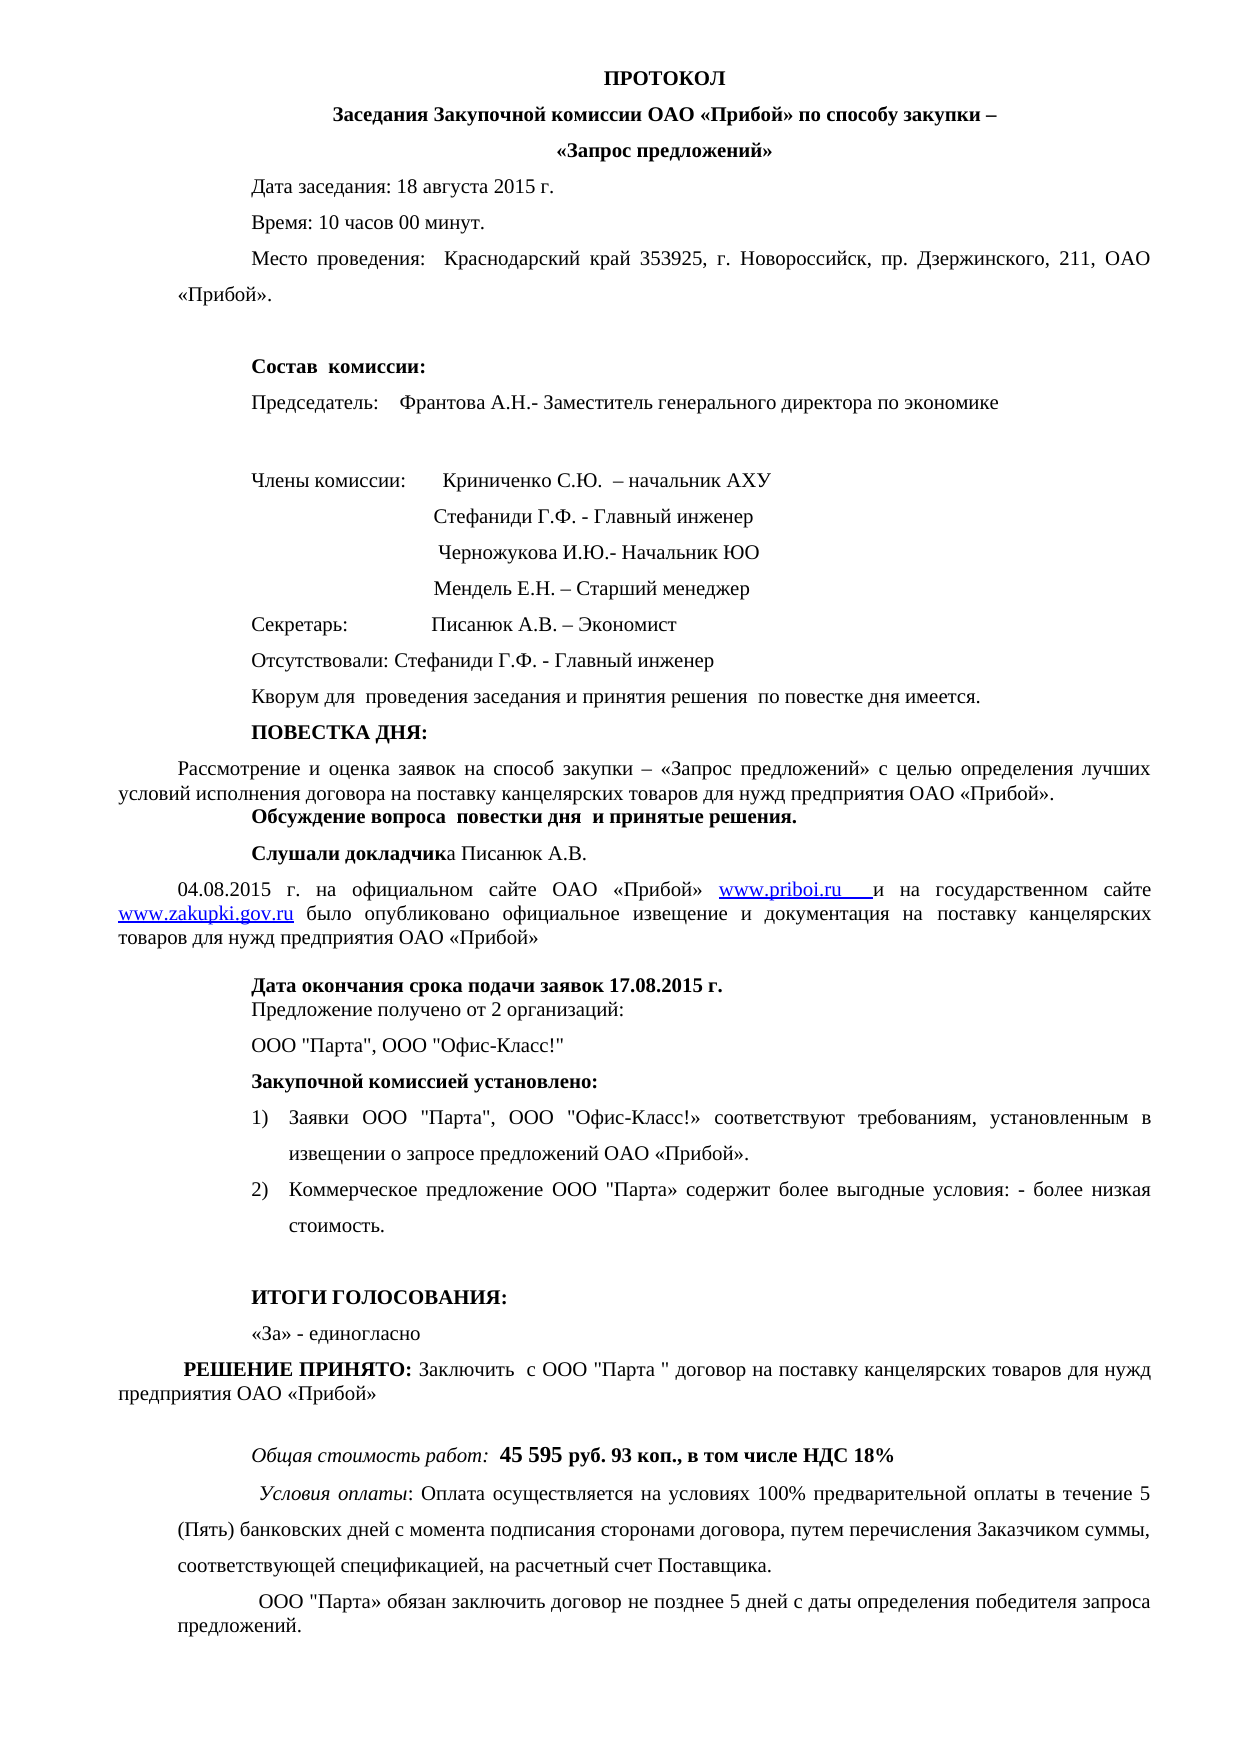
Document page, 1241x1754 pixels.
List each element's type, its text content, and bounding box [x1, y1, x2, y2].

text ООО "Парта» обязан заключить договор не позднее 5 дней с даты определения победителя запроса предложений. [177, 1589, 1152, 1637]
text Дата заседания: 18 августа 2015 г. [177, 174, 1152, 198]
text Обсуждение вопроса повестки дня и принятые решения. [177, 804, 1152, 828]
text Слушали докладчика Писанюк А.В. [177, 841, 1152, 864]
text «Запрос предложений» [177, 138, 1152, 162]
text Кворум для проведения заседания и принятия решения по повестке дня имеется. [177, 684, 1152, 708]
text Место проведения: Краснодарский край 353925, г. Новороссийск, пр. Дзержинского, 211, ОАО «Прибой». [177, 246, 1152, 306]
text ПОВЕСТКА ДНЯ: [177, 720, 1152, 744]
text Рассмотрение и оценка заявок на способ закупки – «Запрос предложений» с целью определения лучших условий исполнения договора на поставку канцелярских товаров для нужд предприятия ОАО «Прибой». [118, 756, 1152, 804]
text Секретарь: Писанюк А.В. – Экономист [177, 612, 1152, 636]
text Время: 10 часов 00 минут. [177, 210, 1152, 234]
text Состав комиссии: [177, 354, 1152, 378]
text ПРОТОКОЛ [177, 66, 1152, 90]
text Члены комиссии: Криниченко С.Ю. – начальник АХУ [177, 468, 1152, 492]
list Заявки ООО "Парта", ООО "Офис-Класс!» соответствуют требованиям, установленным в извещении о запросе предложений ОАО «Прибой». [251, 1105, 1152, 1165]
list Коммерческое предложение ООО "Парта» содержит более выгодные условия: - более низкая стоимость. [251, 1177, 1152, 1237]
text Стефаниди Г.Ф. - Главный инженер [177, 504, 1152, 528]
text Закупочной комиссией установлено: [177, 1069, 1152, 1093]
text Дата окончания срока подачи заявок 17.08.2015 г. [118, 973, 1152, 997]
text Отсутствовали: Стефаниди Г.Ф. - Главный инженер [177, 648, 1152, 672]
text «За» - единогласно [177, 1321, 1152, 1345]
text Председатель: Франтова А.Н.- Заместитель генерального директора по экономике [177, 390, 1152, 414]
text Условия оплаты: Оплата осуществляется на условиях 100% предварительной оплаты в течение 5 (Пять) банковских дней с момента подписания сторонами договора, путем перечисления Заказчиком суммы, соответствующей спецификацией, на расчетный счет Поставщика. [177, 1481, 1152, 1577]
text Заседания Закупочной комиссии ОАО «Прибой» по способу закупки – [177, 102, 1152, 126]
text ИТОГИ ГОЛОСОВАНИЯ: [177, 1285, 1152, 1309]
text 04.08.2015 г. на официальном сайте ОАО «Прибой» www.priboi.ru и на государственном сайте www.zakupki.gov.ru было опубликовано официальное извещение и документация на поставку канцелярских товаров для нужд предприятия ОАО «Прибой» [118, 877, 1152, 949]
text Черножукова И.Ю.- Начальник ЮО [177, 540, 1152, 564]
text Мендель Е.Н. – Старший менеджер [177, 576, 1152, 600]
text ООО "Парта", ООО "Офис-Класс!" [177, 1033, 1152, 1057]
text Предложение получено от 2 организаций: [177, 997, 1152, 1021]
text Общая стоимость работ: 45 595 руб. 93 коп., в том числе НДС 18% [177, 1441, 1152, 1468]
text РЕШЕНИЕ ПРИНЯТО: Заключить с ООО "Парта " договор на поставку канцелярских товаров для нужд предприятия ОАО «Прибой» [118, 1357, 1152, 1405]
